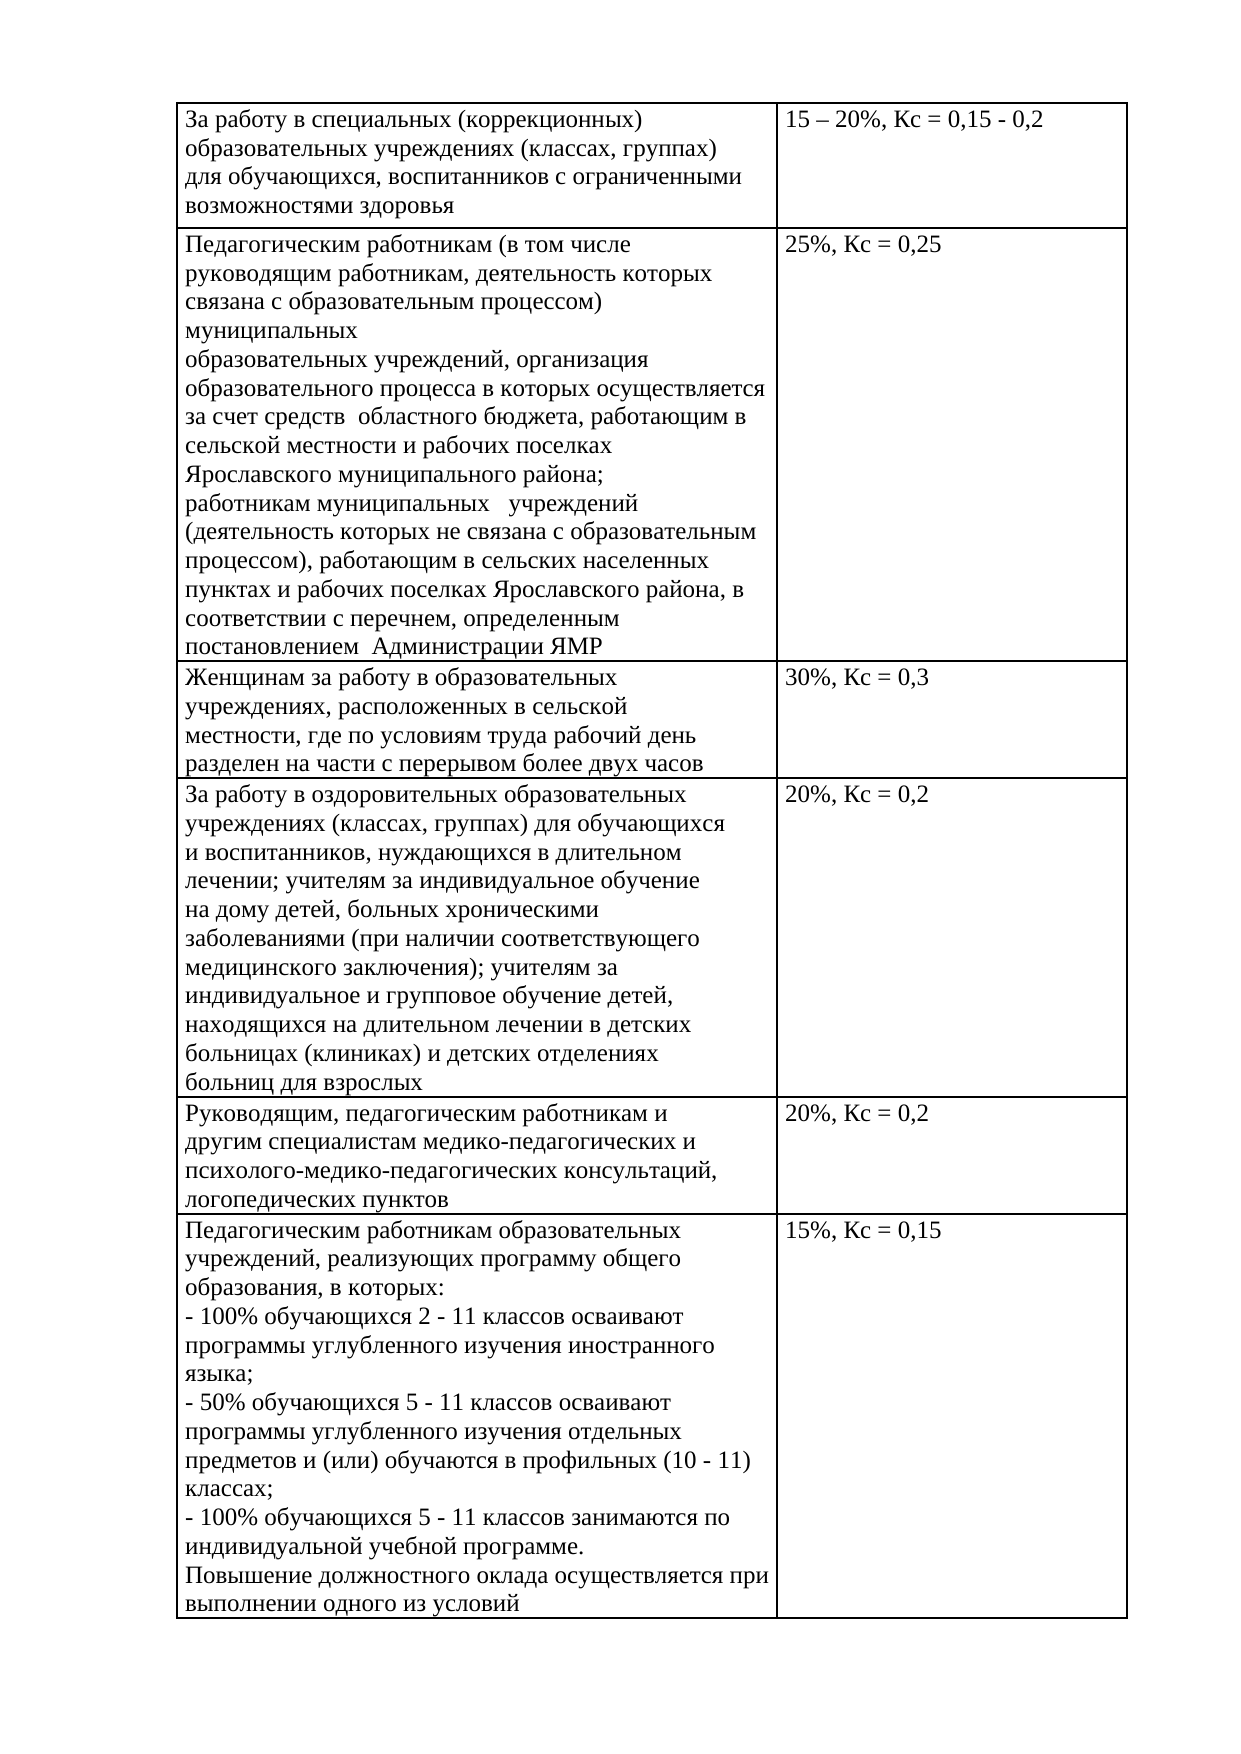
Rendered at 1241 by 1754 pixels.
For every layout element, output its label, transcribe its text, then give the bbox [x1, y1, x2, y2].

table_cell Педагогическим работникам образовательных учреждений, реализующих программу общего образования, в которых: - 100% обучающихся 2 - 11 классов осваивают программы углубленного изучения иностранного языка; - 50% обучающихся 5 - 11 классов осваивают программы углубленного изучения отдельных предметов и (или) обучаются в профильных (10 - 11) классах; - 100% обучающихся 5 - 11 классов занимаются по индивидуальной учебной программе. Повышение должностного оклада осуществляется при выполнении одного из условий [178, 1215, 776, 1617]
table_cell 20%, Кс = 0,2 [778, 1098, 1126, 1213]
table_cell 15%, Кс = 0,15 [778, 1215, 1126, 1617]
table_cell 25%, Кс = 0,25 [778, 229, 1126, 660]
table_cell 30%, Кс = 0,3 [778, 662, 1126, 777]
table_cell 15 – 20%, Кс = 0,15 - 0,2 [778, 104, 1126, 227]
table_cell 20%, Кс = 0,2 [778, 779, 1126, 1096]
table_cell За работу в специальных (коррекционных) образовательных учреждениях (классах, группах) для обучающихся, воспитанников с ограниченными возможностями здоровья [178, 104, 776, 227]
table_cell Женщинам за работу в образовательных учреждениях, расположенных в сельской местности, где по условиям труда рабочий день разделен на части с перерывом более двух часов [178, 662, 776, 777]
table_cell Педагогическим работникам (в том числе руководящим работникам, деятельность которых связана с образовательным процессом) муниципальных образовательных учреждений, организация образовательного процесса в которых осуществляется за счет средств областного бюджета, работающим в сельской местности и рабочих поселках Ярославского муниципального района; работникам муниципальных учреждений (деятельность которых не связана с образовательным процессом), работающим в сельских населенных пунктах и рабочих поселках Ярославского района, в соответствии с перечнем, определенным постановлением Администрации ЯМР [178, 229, 776, 660]
table_cell Руководящим, педагогическим работникам и другим специалистам медико-педагогических и психолого-медико-педагогических консультаций, логопедических пунктов [178, 1098, 776, 1213]
table_cell За работу в оздоровительных образовательных учреждениях (классах, группах) для обучающихся и воспитанников, нуждающихся в длительном лечении; учителям за индивидуальное обучение на дому детей, больных хроническими заболеваниями (при наличии соответствующего медицинского заключения); учителям за индивидуальное и групповое обучение детей, находящихся на длительном лечении в детских больницах (клиниках) и детских отделениях больниц для взрослых [178, 779, 776, 1096]
